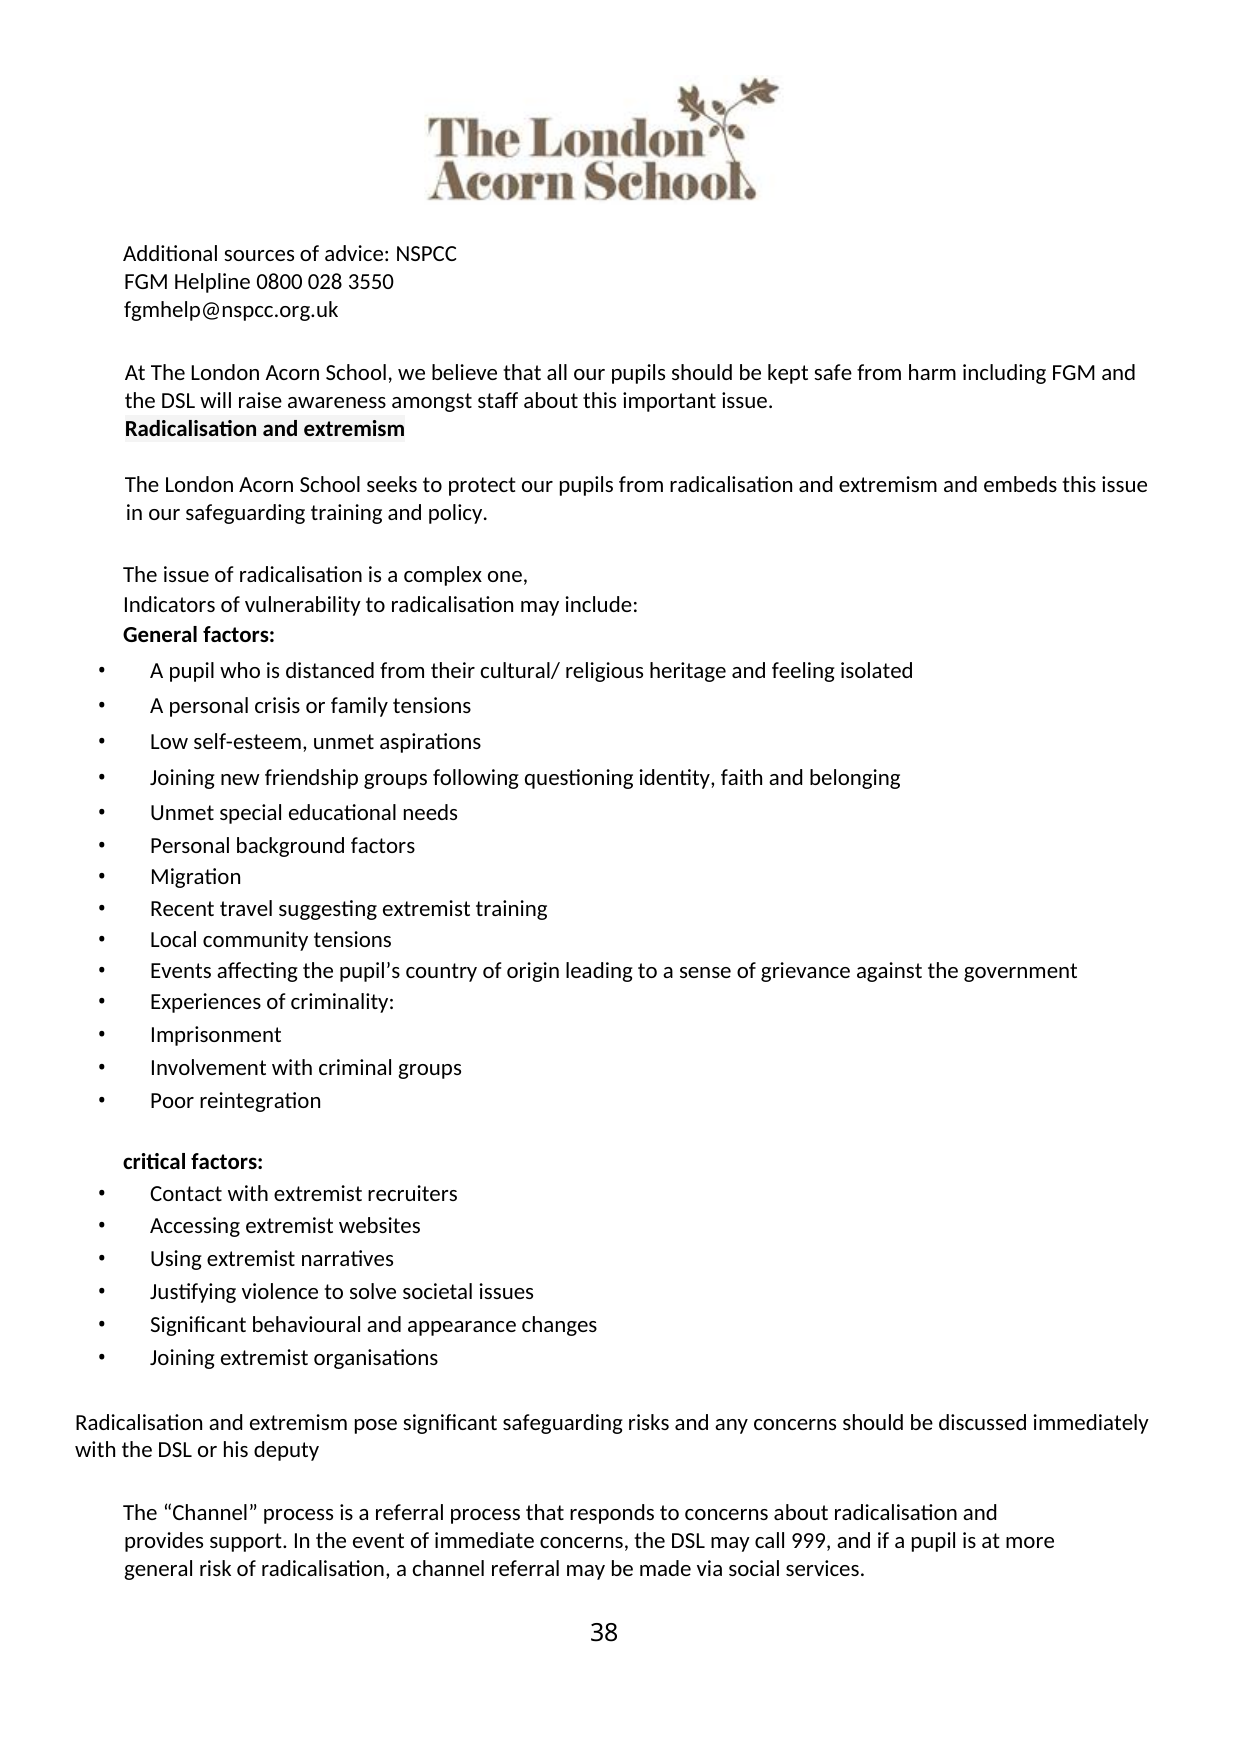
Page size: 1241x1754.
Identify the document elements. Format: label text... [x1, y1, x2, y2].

text The London Acorn School seeks to protect our pupils from radicalisation and extremism and embeds this issue in our safeguarding training and policy. [124, 471, 1165, 527]
list Experiences of criminality: [97, 985, 1066, 1017]
list Poor reintegration [97, 1084, 1066, 1115]
text The “Channel” process is a referral process that responds to concerns about radicalisation and provides support. In the event of immediate concerns, the DSL may call 999, and if a pupil is at more general risk of radicalisation, a channel referral may be made via social services. [123, 1498, 1066, 1582]
list Using extremist narratives [97, 1242, 1066, 1273]
list Low self-esteem, unmet aspirations [97, 725, 1066, 756]
list A pupil who is distanced from their cultural/ religious heritage and feeling isolated [97, 654, 1066, 685]
list Contact with extremist recruiters [97, 1177, 1066, 1208]
list Significant behavioural and appearance changes [97, 1308, 1066, 1339]
list Recent travel suggesting extremist training [97, 892, 1165, 923]
text The issue of radicalisation is a complex one, [123, 561, 1066, 589]
list Involvement with criminal groups [97, 1051, 1066, 1082]
list A personal crisis or family tensions [97, 689, 1066, 721]
text critical factors: [123, 1147, 1066, 1175]
list Unmet special educational needs [97, 796, 1066, 827]
text Additional sources of advice: NSPCC FGM Helpline 0800 028 3550 fgmhelp@nspcc.org.uk [123, 239, 461, 323]
list Migration [97, 860, 1165, 892]
list Local community tensions [97, 923, 1165, 954]
text Radicalisation and extremism pose significant safeguarding risks and any concerns should be discussed immediately with the DSL or his deputy [75, 1408, 1165, 1464]
text General factors: [123, 620, 1066, 648]
list Personal background factors [97, 829, 1165, 860]
text Radicalisation and extremism [124, 414, 1165, 442]
list Accessing extremist websites [97, 1209, 1066, 1241]
list Events affecting the pupil’s country of origin leading to a sense of grievance against the government [97, 954, 1165, 985]
text At The London Acorn School, we believe that all our pupils should be kept safe from harm including FGM and the DSL will raise awareness amongst staff about this important issue. [124, 358, 1165, 414]
list Joining new friendship groups following questioning identity, faith and belonging [97, 761, 1066, 792]
text Indicators of vulnerability to radicalisation may include: [123, 590, 1066, 618]
list Justifying violence to solve societal issues [97, 1275, 1066, 1306]
list Imprisonment [97, 1018, 1066, 1049]
list Joining extremist organisations [97, 1341, 1066, 1372]
picture [424, 75, 784, 205]
